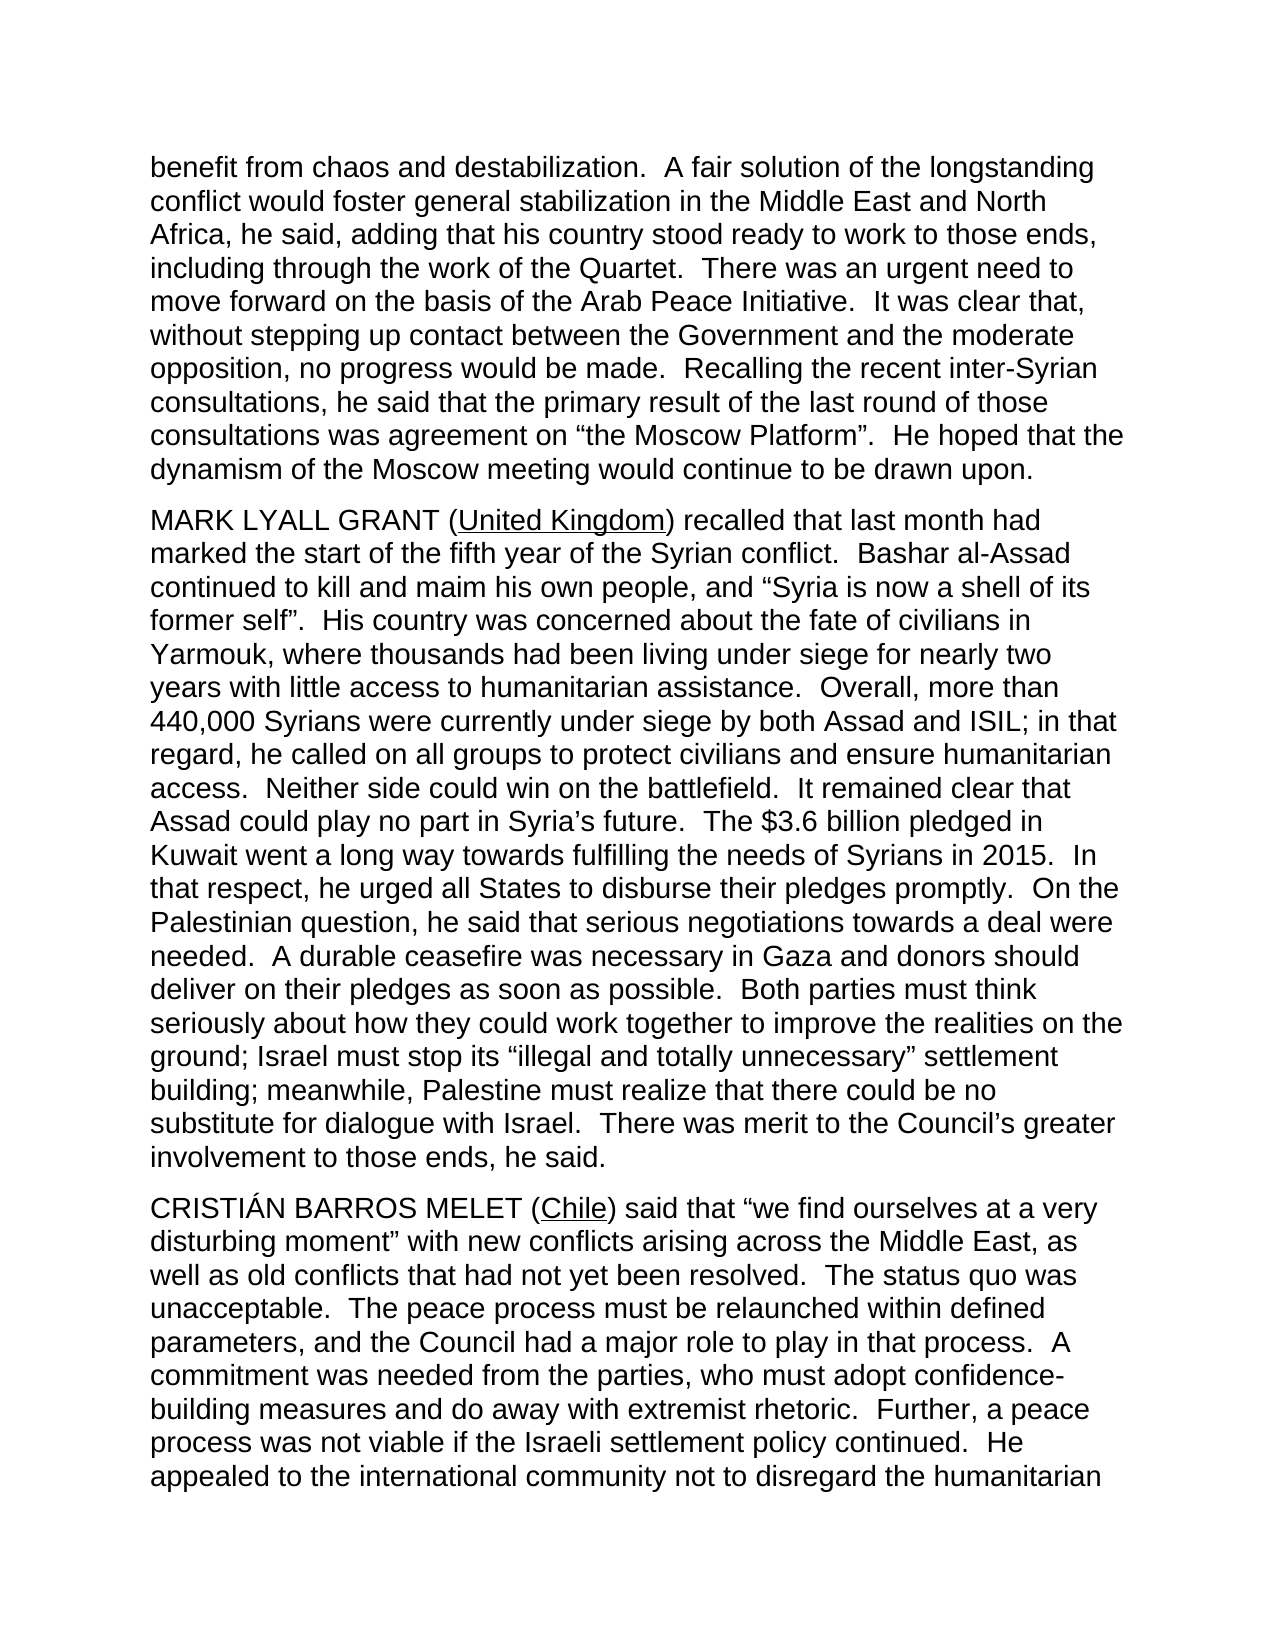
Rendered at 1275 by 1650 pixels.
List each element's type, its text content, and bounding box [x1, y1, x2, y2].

text MARK LYALL GRANT (United Kingdom) recalled that last month had marked the start of the fifth year of the Syrian conflict. Bashar al-Assad continued to kill and maim his own people, and “Syria is now a shell of its former self”. His country was concerned about the fate of civilians in Yarmouk, where thousands had been living under siege for nearly two years with little access to humanitarian assistance. Overall, more than 440,000 Syrians were currently under siege by both Assad and ISIL; in that regard, he called on all groups to protect civilians and ensure humanitarian access. Neither side could win on the battlefield. It remained clear that Assad could play no part in Syria’s future. The $3.6 billion pledged in Kuwait went a long way towards fulfilling the needs of Syrians in 2015. In that respect, he urged all States to disburse their pledges promptly. On the Palestinian question, he said that serious negotiations towards a deal were needed. A durable ceasefire was necessary in Gaza and donors should deliver on their pledges as soon as possible. Both parties must think seriously about how they could work together to improve the realities on the ground; Israel must stop its “illegal and totally unnecessary” settlement building; meanwhile, Palestine must realize that there could be no substitute for dialogue with Israel. There was merit to the Council’s greater involvement to those ends, he said. [150, 503, 1125, 1173]
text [150, 1191, 1125, 1492]
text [150, 150, 1125, 485]
